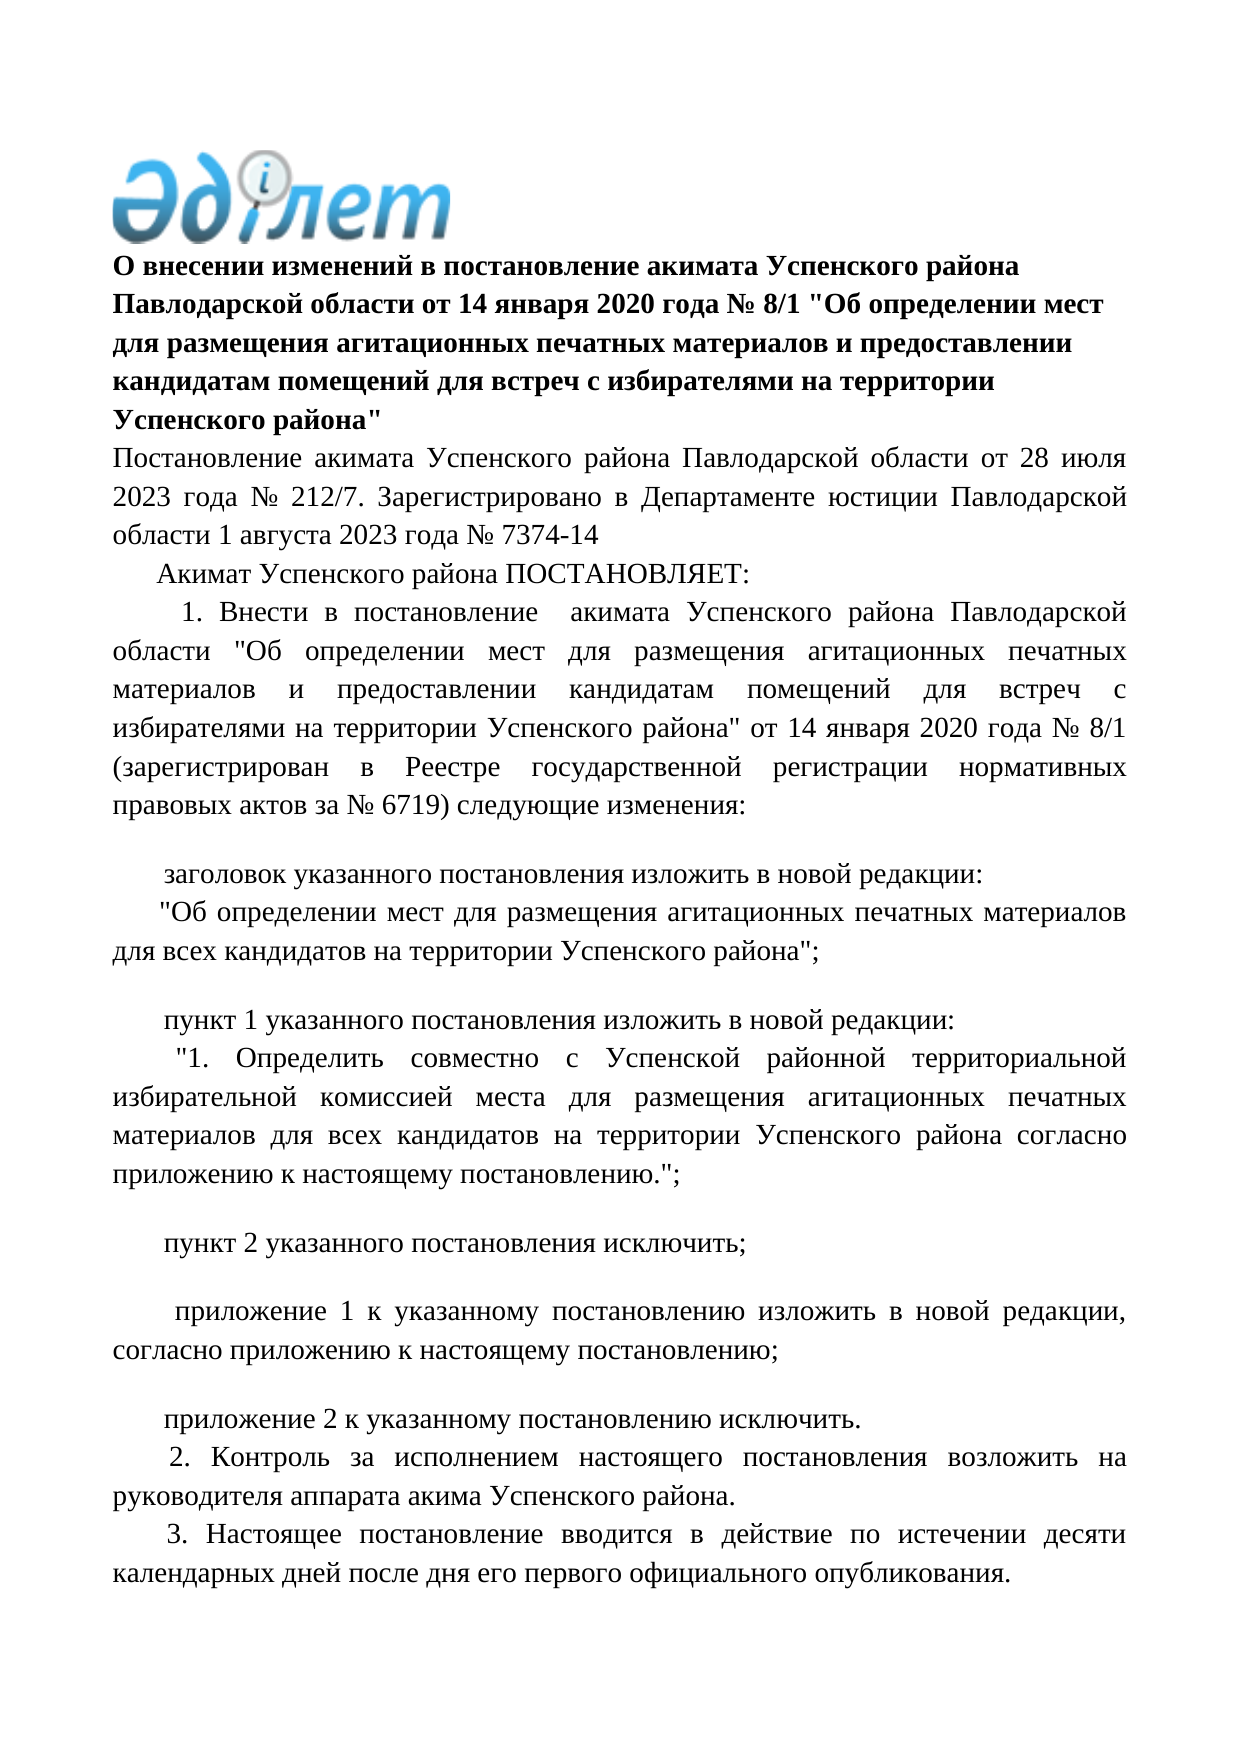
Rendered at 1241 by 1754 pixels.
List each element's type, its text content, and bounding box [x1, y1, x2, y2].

text приложение 1 к указанному постановлению изложить в новой редакции, согласно приложению к настоящему постановлению; [112, 1293, 1128, 1366]
text пункт 2 указанного постановления исключить; [112, 1225, 1128, 1258]
text Постановление акимата Успенского района Павлодарской области от 28 июля 2023 года № 212/7. Зарегистрировано в Департаменте юстиции Павлодарской области 1 августа 2023 года № 7374-14 [112, 440, 1128, 551]
text "Об определении мест для размещения агитационных печатных материалов для всех кандидатов на территории Успенского района"; [112, 894, 1128, 967]
text "1. Определить совместно с Успенской районной территориальной избирательной комиссией места для размещения агитационных печатных материалов для всех кандидатов на территории Успенского района согласно приложению к настоящему постановлению."; [112, 1040, 1128, 1189]
text 1. Внести в постановление акимата Успенского района Павлодарской области "Об определении мест для размещения агитационных печатных материалов и предоставлении кандидатам помещений для встреч с избирателями на территории Успенского района" от 14 января 2020 года № 8/1 (зарегистрирован в Реестре государственной регистрации нормативных правовых актов за № 6719) следующие изменения: [112, 594, 1128, 821]
text О внесении изменений в постановление акимата Успенского района Павлодарской области от 14 января 2020 года № 8/1 "Об определении мест для размещения агитационных печатных материалов и предоставлении кандидатам помещений для встреч с избирателями на территории Успенского района" [112, 248, 1128, 435]
text приложение 2 к указанному постановлению исключить. [112, 1401, 1128, 1434]
text 3. Настоящее постановление вводится в действие по истечении десяти календарных дней после дня его первого официального опубликования. [112, 1516, 1128, 1588]
picture [112, 150, 451, 244]
text Акимат Успенского района ПОСТАНОВЛЯЕТ: [112, 556, 1128, 589]
text 2. Контроль за исполнением настоящего постановления возложить на руководителя аппарата акима Успенского района. [112, 1439, 1128, 1511]
text пункт 1 указанного постановления изложить в новой редакции: [112, 1002, 1128, 1035]
text заголовок указанного постановления изложить в новой редакции: [112, 856, 1128, 889]
